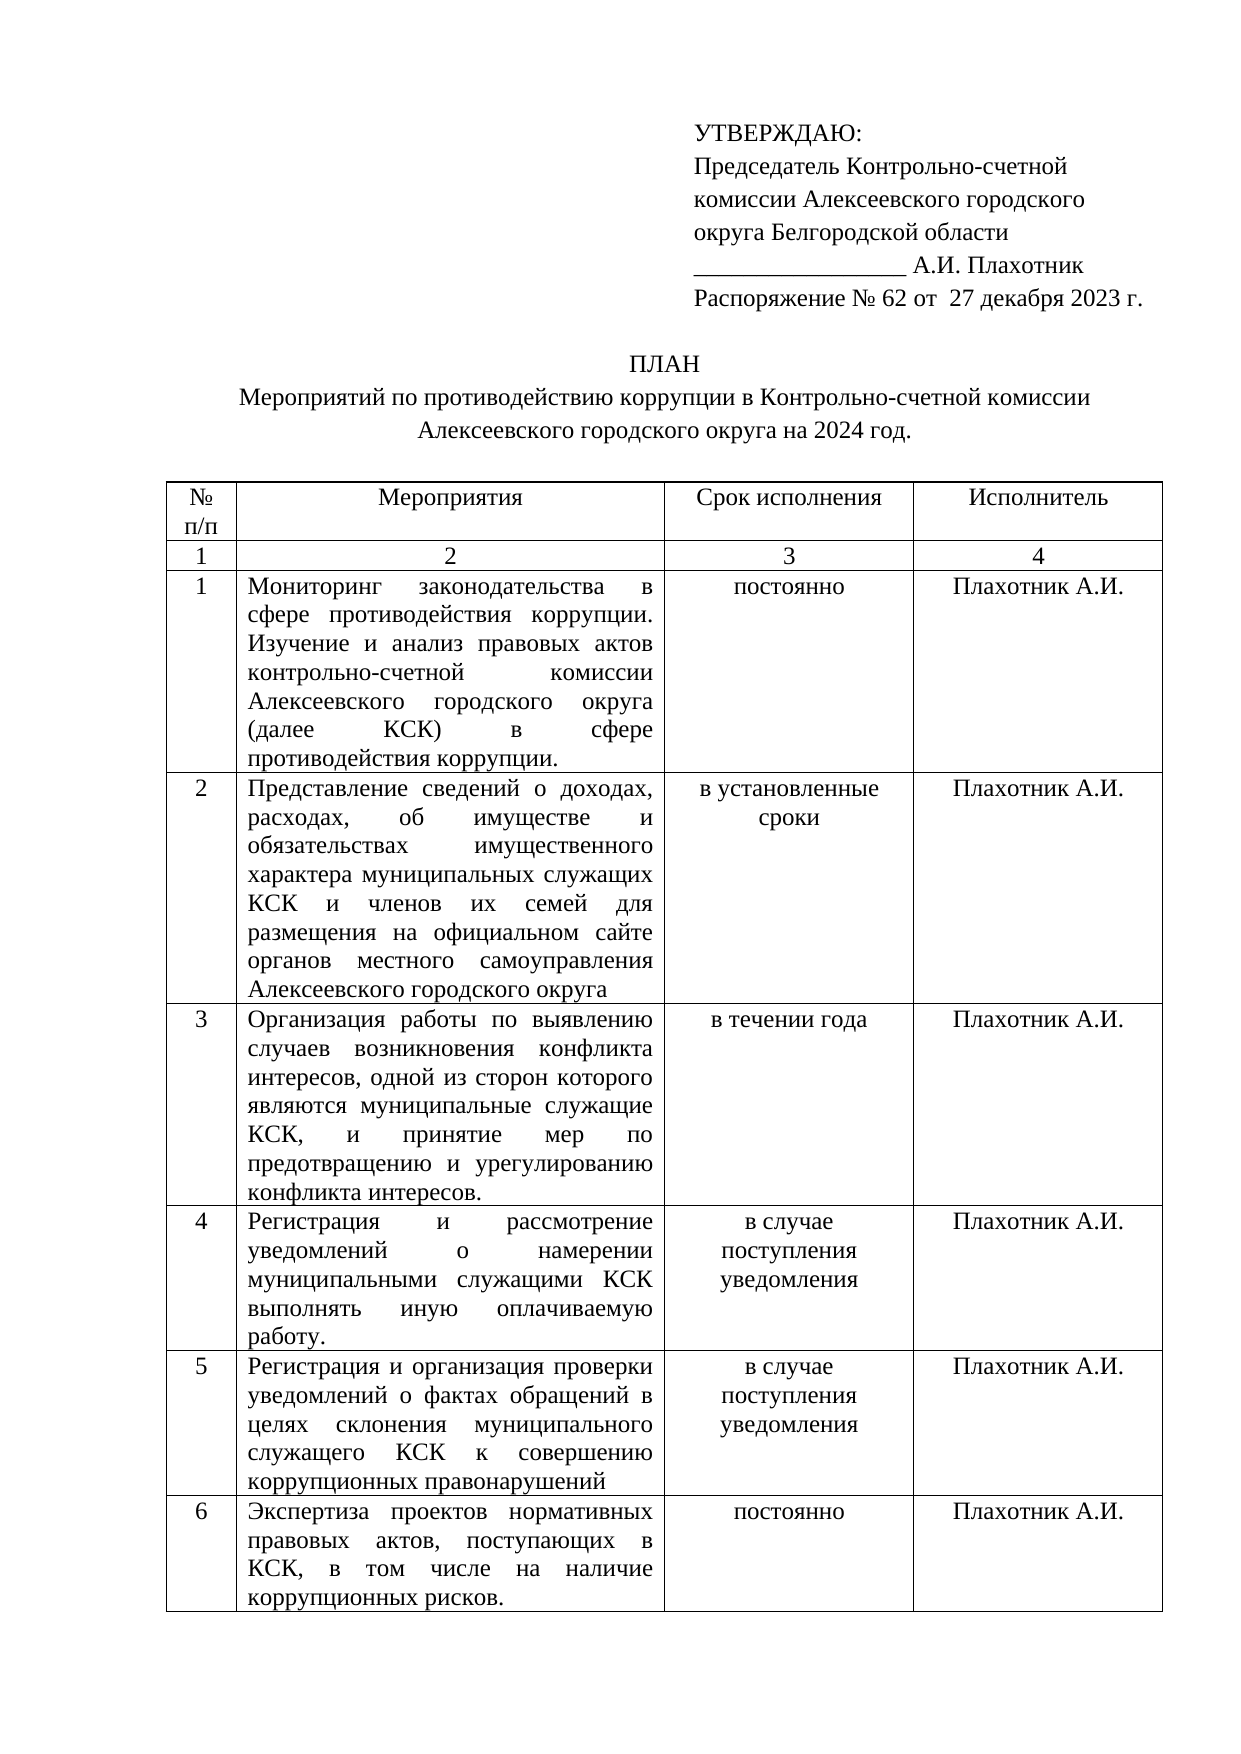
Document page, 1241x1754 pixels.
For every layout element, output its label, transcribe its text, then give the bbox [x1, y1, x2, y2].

table_cell в случае поступления уведомления [665, 1206, 913, 1350]
table_cell 4 [914, 541, 1162, 570]
text ПЛАН [177, 349, 1152, 378]
table_cell постоянно [665, 571, 913, 772]
table_cell Плахотник А.И. [914, 1351, 1162, 1495]
table_cell Представление сведений о доходах, расходах, об имуществе и обязательствах имущественного характера муниципальных служащих КСК и членов их семей для размещения на официальном сайте органов местного самоуправления Алексеевского городского округа [237, 773, 664, 1003]
text _________________ А.И. Плахотник [620, 250, 1152, 279]
table_cell Плахотник А.И. [914, 1206, 1162, 1350]
text УТВЕРЖДАЮ: [620, 118, 1152, 147]
table_cell Организация работы по выявлению случаев возникновения конфликта интересов, одной из сторон которого являются муниципальные служащие КСК, и принятие мер по предотвращению и урегулированию конфликта интересов. [237, 1004, 664, 1205]
text Мероприятий по противодействию коррупции в Контрольно-счетной комиссии [177, 382, 1152, 411]
table_cell Регистрация и организация проверки уведомлений о фактах обращений в целях склонения муниципального служащего КСК к совершению коррупционных правонарушений [237, 1351, 664, 1495]
table_cell 3 [167, 1004, 236, 1205]
text Председатель Контрольно-счетной [620, 151, 1152, 180]
table_cell в установленные сроки [665, 773, 913, 1003]
table_cell 2 [167, 773, 236, 1003]
table_header Исполнитель [914, 483, 1162, 540]
table_cell 2 [237, 541, 664, 570]
table_header Срок исполнения [665, 483, 913, 540]
table_cell 4 [167, 1206, 236, 1350]
table_cell Плахотник А.И. [914, 773, 1162, 1003]
table_cell Мониторинг законодательства в сфере противодействия коррупции. Изучение и анализ правовых актов контрольно-счетной комиссии Алексеевского городского округа (далее КСК) в сфере противодействия коррупции. [237, 571, 664, 772]
table_cell 5 [167, 1351, 236, 1495]
table_cell Регистрация и рассмотрение уведомлений о намерении муниципальными служащими КСК выполнять иную оплачиваемую работу. [237, 1206, 664, 1350]
text Распоряжение № 62 от 27 декабря 2023 г. [620, 283, 1152, 312]
table_header № п/п [167, 483, 236, 540]
text комиссии Алексеевского городского [620, 184, 1152, 213]
table_cell 1 [167, 541, 236, 570]
table_cell 3 [665, 541, 913, 570]
table_cell Экспертиза проектов нормативных правовых актов, поступающих в КСК, в том числе на наличие коррупционных рисков. [237, 1496, 664, 1611]
table_cell в случае поступления уведомления [665, 1351, 913, 1495]
table_header Мероприятия [237, 483, 664, 540]
table_cell 1 [167, 571, 236, 772]
table_cell постоянно [665, 1496, 913, 1611]
table_cell Плахотник А.И. [914, 571, 1162, 772]
table_cell 6 [167, 1496, 236, 1611]
table_cell в течении года [665, 1004, 913, 1205]
text округа Белгородской области [620, 217, 1152, 246]
table_cell Плахотник А.И. [914, 1496, 1162, 1611]
text Алексеевского городского округа на 2024 год. [177, 415, 1152, 444]
table_cell Плахотник А.И. [914, 1004, 1162, 1205]
